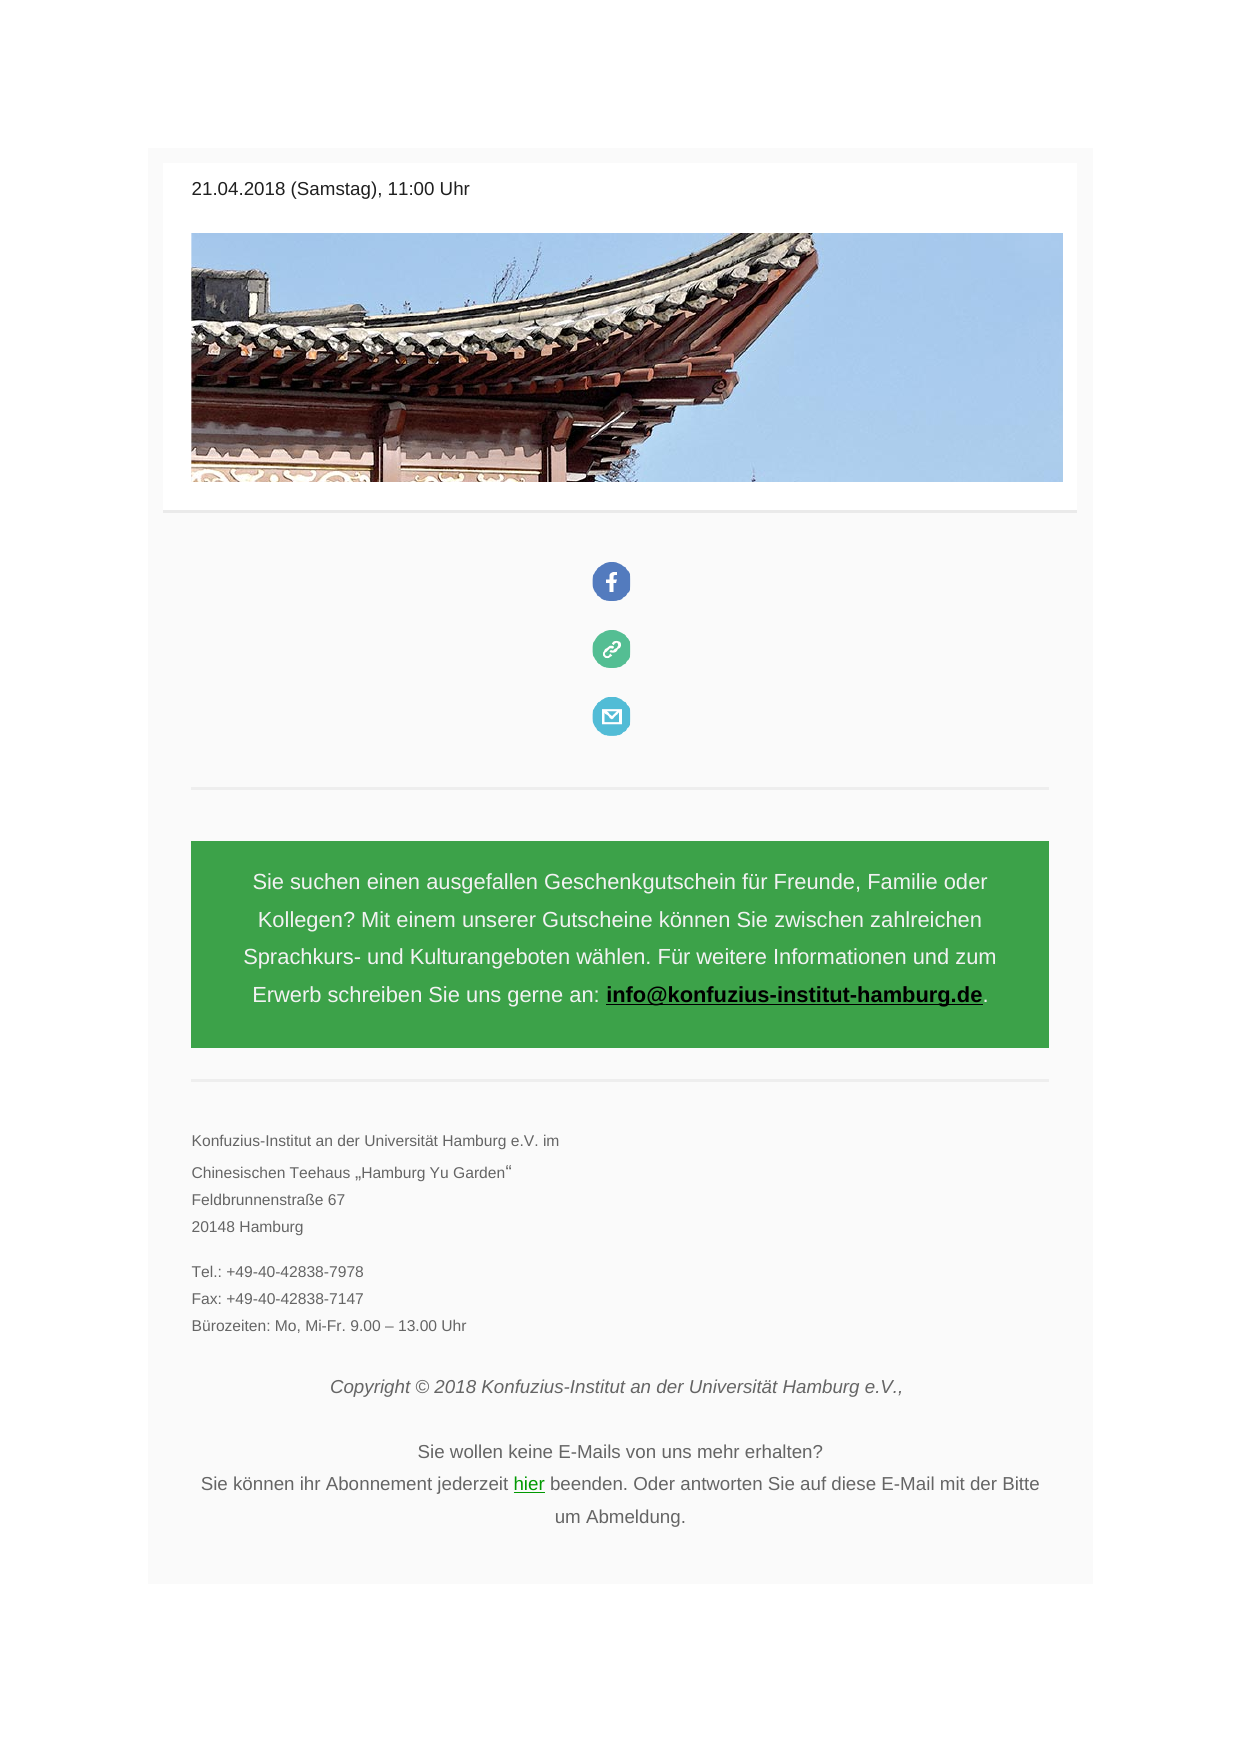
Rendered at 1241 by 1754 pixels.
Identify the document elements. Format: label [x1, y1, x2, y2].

picture [592, 562, 631, 601]
table_header [148, 148, 1093, 1584]
picture [592, 630, 631, 668]
picture [592, 697, 631, 736]
picture [191, 233, 1063, 482]
